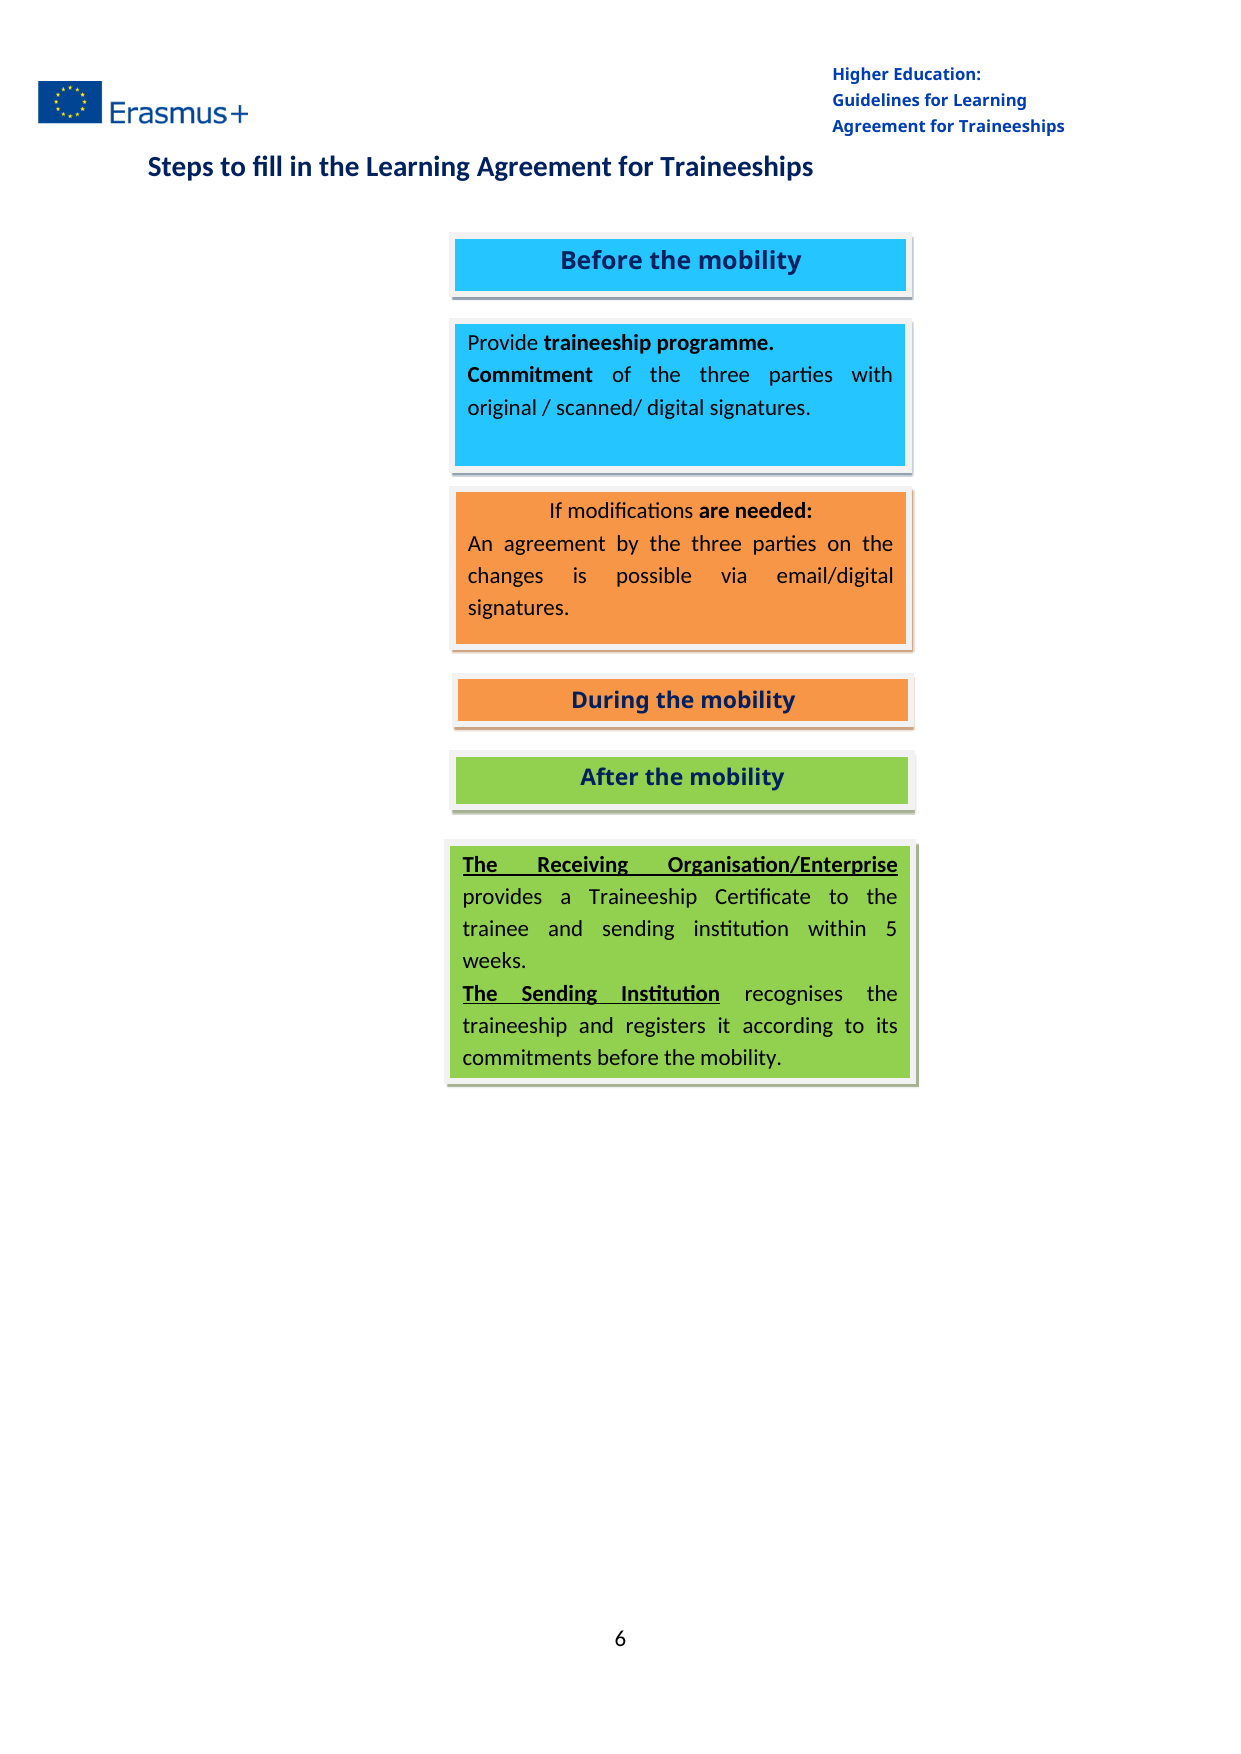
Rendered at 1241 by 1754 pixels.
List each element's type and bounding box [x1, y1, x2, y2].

picture [38, 81, 248, 124]
